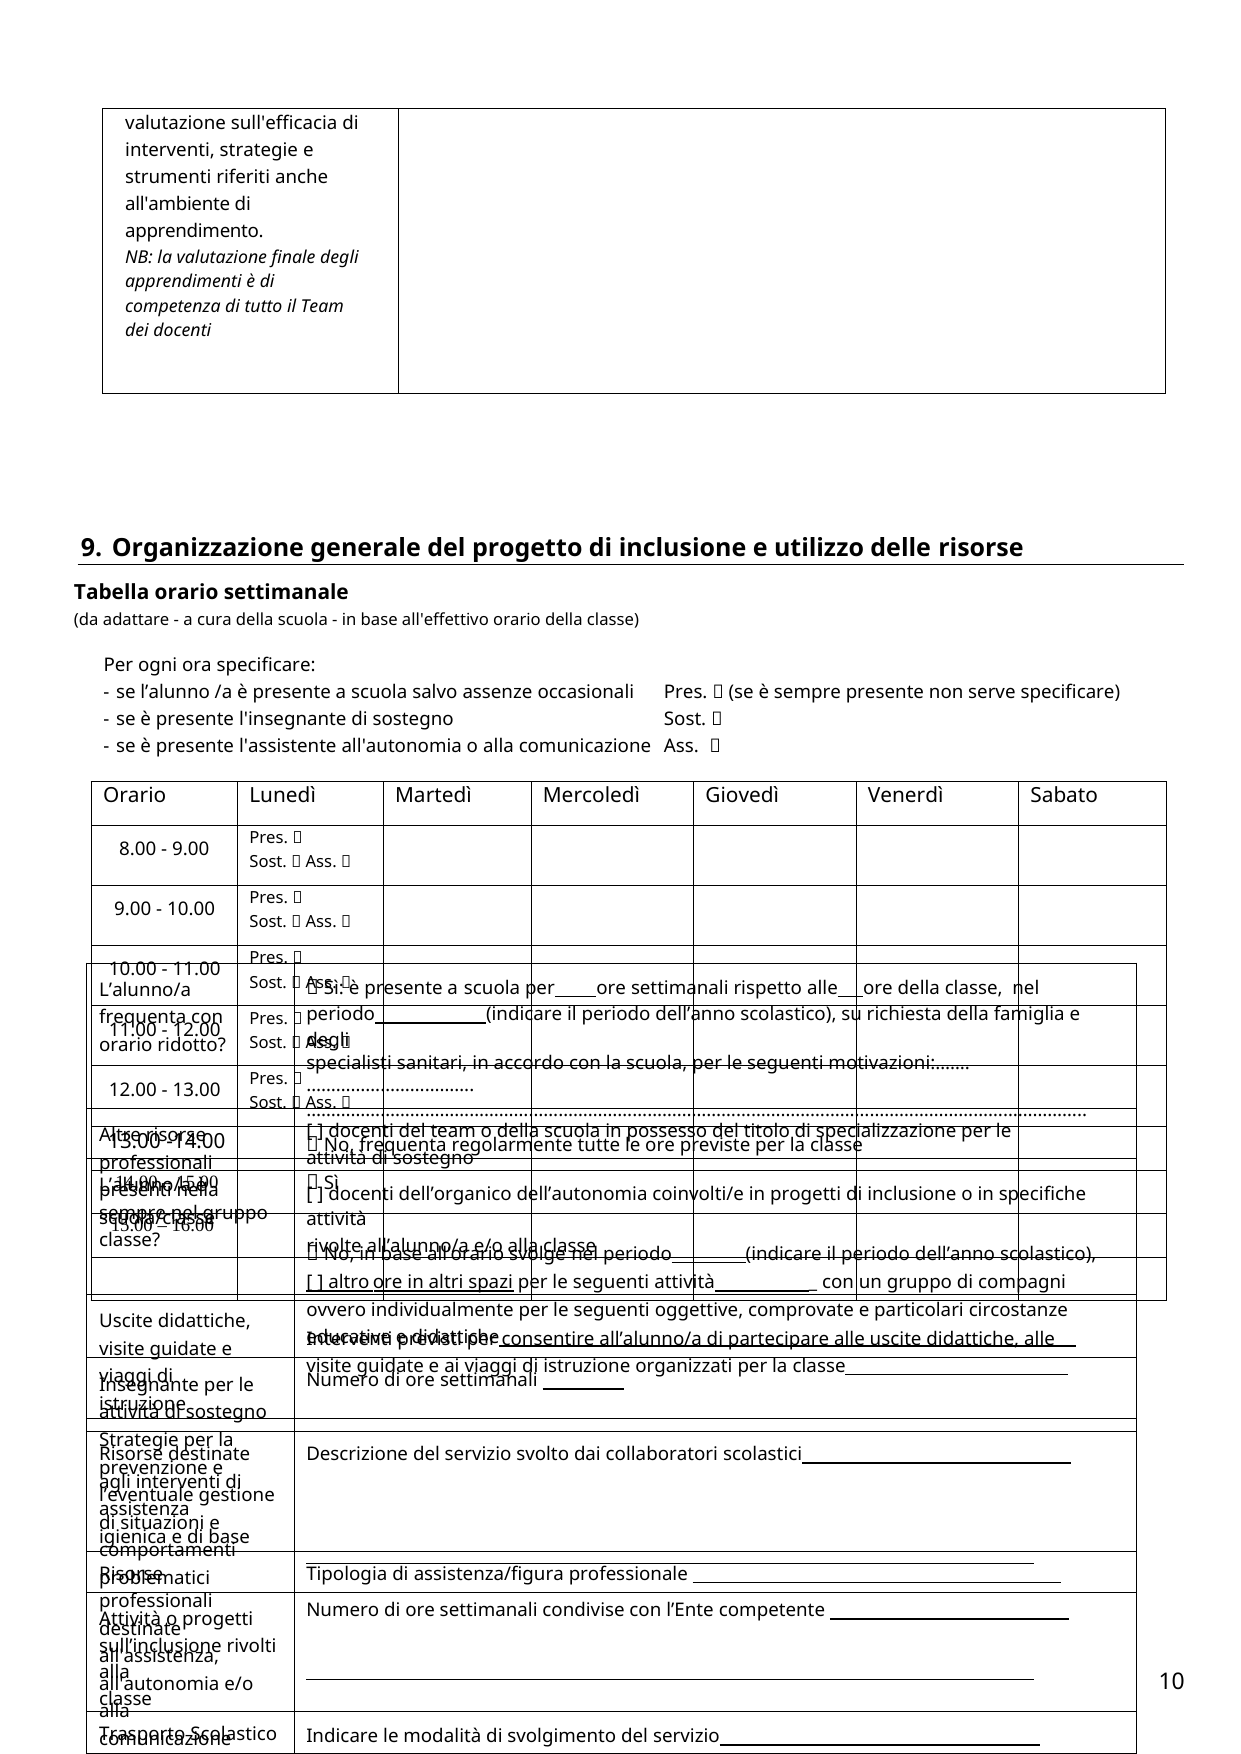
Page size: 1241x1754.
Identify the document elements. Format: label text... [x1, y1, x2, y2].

table_cell 8.00 - 9.00 [92, 826, 237, 885]
table_cell [1019, 826, 1166, 885]
table_cell [1137, 1006, 1166, 1065]
table_cell 10.00 - 11.00 [92, 946, 237, 963]
table_cell [1137, 1171, 1166, 1213]
table_cell [384, 826, 531, 885]
table_cell [694, 886, 856, 945]
list se è presente l'insegnante di sostegno Sost.  [103, 705, 1217, 731]
table_header Martedì [384, 782, 531, 825]
table_cell Pres.  Sost.  Ass.  [238, 826, 383, 885]
table_header Mercoledì [532, 782, 693, 825]
list Organizzazione generale del progetto di inclusione e utilizzo delle risorse [81, 529, 1217, 564]
table_cell Numero di ore settimanali [295, 1358, 1136, 1431]
table_header  Sì: è presente a scuola per ore settimanali rispetto alle ore della classe, nel periodo (indicare il periodo dell’anno scolastico), su richiesta della famiglia e degli specialisti sanitari, in accordo con la scuola, per le seguenti motivazioni:…….……………………………. …………………………………………………………………………………………………………………………………………..  No, frequenta regolarmente tutte le ore previste per la classe [295, 964, 1136, 1158]
text (da adattare - a cura della scuola - in base all'effettivo orario della classe) [74, 608, 1217, 630]
table_cell [532, 946, 693, 963]
table_cell [857, 946, 1018, 963]
table_cell [857, 886, 1018, 945]
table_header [103, 109, 398, 393]
table_cell [532, 826, 693, 885]
table_cell [1137, 1066, 1166, 1126]
table_cell [1019, 886, 1166, 945]
table_cell 9.00 - 10.00 [92, 886, 237, 945]
table_cell Risorse destinate agli interventi di assistenza igienica e di base [87, 1432, 294, 1551]
table_header Orario [92, 782, 237, 825]
table_cell L’alunno/a è sempre nel gruppo classe? [87, 1159, 294, 1357]
table_cell Pres.  Sost.  Ass.  [238, 886, 383, 945]
table_cell  Sì  No, in base all’orario svolge nel periodo (indicare il periodo dell’anno scolastico), ore in altri spazi per le seguenti attività _ con un gruppo di compagni ovvero individualmente per le seguenti oggettive, comprovate e particolari circostanze educative e didattiche [295, 1159, 1136, 1357]
table_cell [857, 826, 1018, 885]
table_cell Tipologia di assistenza/figura professionale Numero di ore settimanali condivise con l’Ente competente [295, 1552, 1136, 1753]
table_cell [1137, 1214, 1166, 1257]
table_cell [384, 946, 531, 963]
table_header [399, 109, 1165, 393]
table_header Sabato [1019, 782, 1166, 825]
table_header Giovedì [694, 782, 856, 825]
list se è presente l'assistente all'autonomia o alla comunicazione Ass.  [103, 733, 1217, 758]
table_cell Pres.  Sost.  Ass.  [238, 946, 383, 963]
table_cell [694, 826, 856, 885]
list se l’alunno /a è presente a scuola salvo assenze occasionali Pres.  (se è sempre presente non serve specificare) [103, 678, 1217, 704]
table_cell [1019, 946, 1166, 1005]
table_cell [1137, 1258, 1166, 1300]
table_cell [384, 886, 531, 945]
text Tabella orario settimanale [74, 577, 1217, 606]
table_cell Descrizione del servizio svolto dai collaboratori scolastici [295, 1432, 1136, 1551]
table_cell Insegnante per le attività di sostegno [87, 1358, 294, 1431]
table_cell [1137, 1127, 1166, 1169]
text Per ogni ora specificare: [103, 651, 1217, 676]
table_cell [694, 946, 856, 963]
table_cell [532, 886, 693, 945]
table_cell Risorse professionali destinate all'assistenza, all'autonomia e/o alla comunicazione [87, 1552, 294, 1753]
table_header L’alunno/a frequenta con orario ridotto? [87, 964, 294, 1158]
table_header Lunedì [238, 782, 383, 825]
table_header Venerdì [857, 782, 1018, 825]
